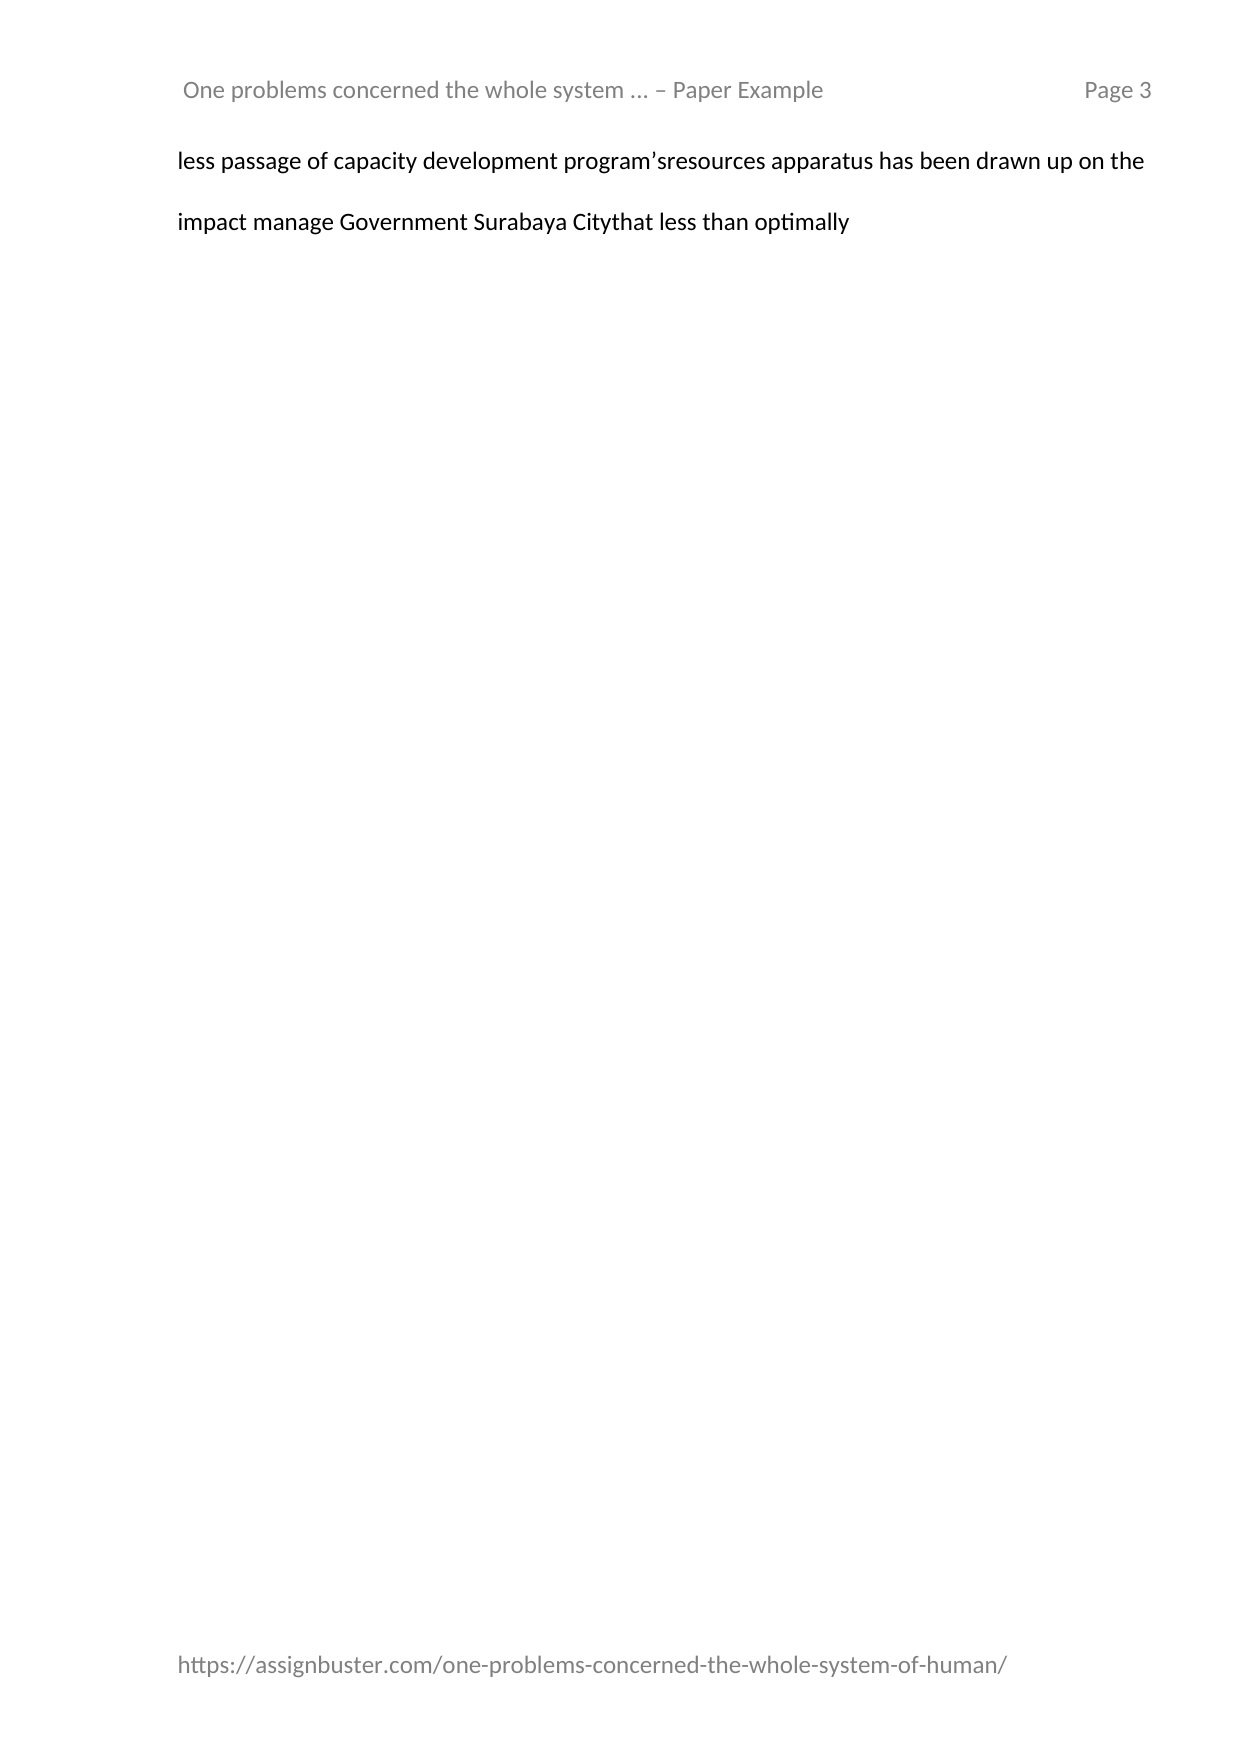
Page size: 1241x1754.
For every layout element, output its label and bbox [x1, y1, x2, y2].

text [177, 145, 1152, 237]
